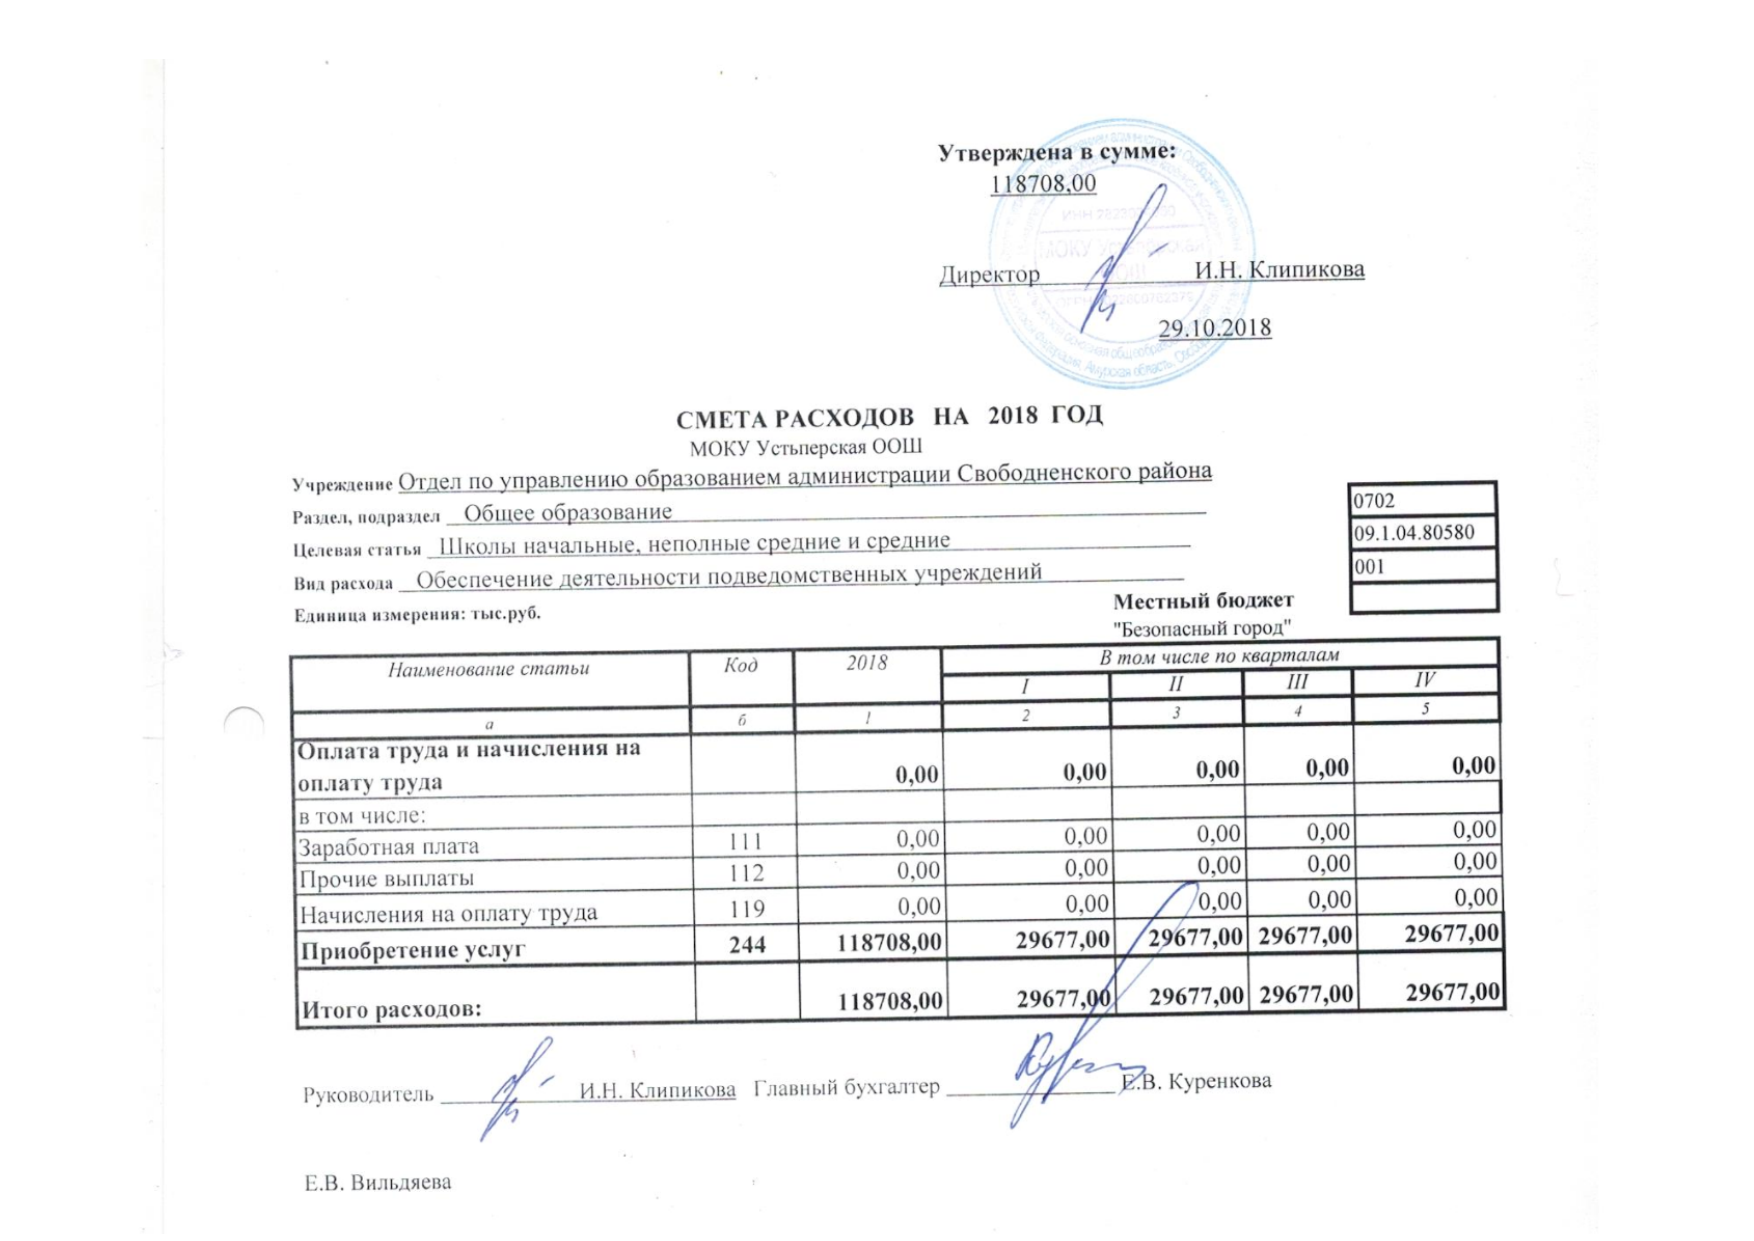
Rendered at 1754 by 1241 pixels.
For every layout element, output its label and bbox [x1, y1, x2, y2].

picture [123, 59, 1619, 1234]
